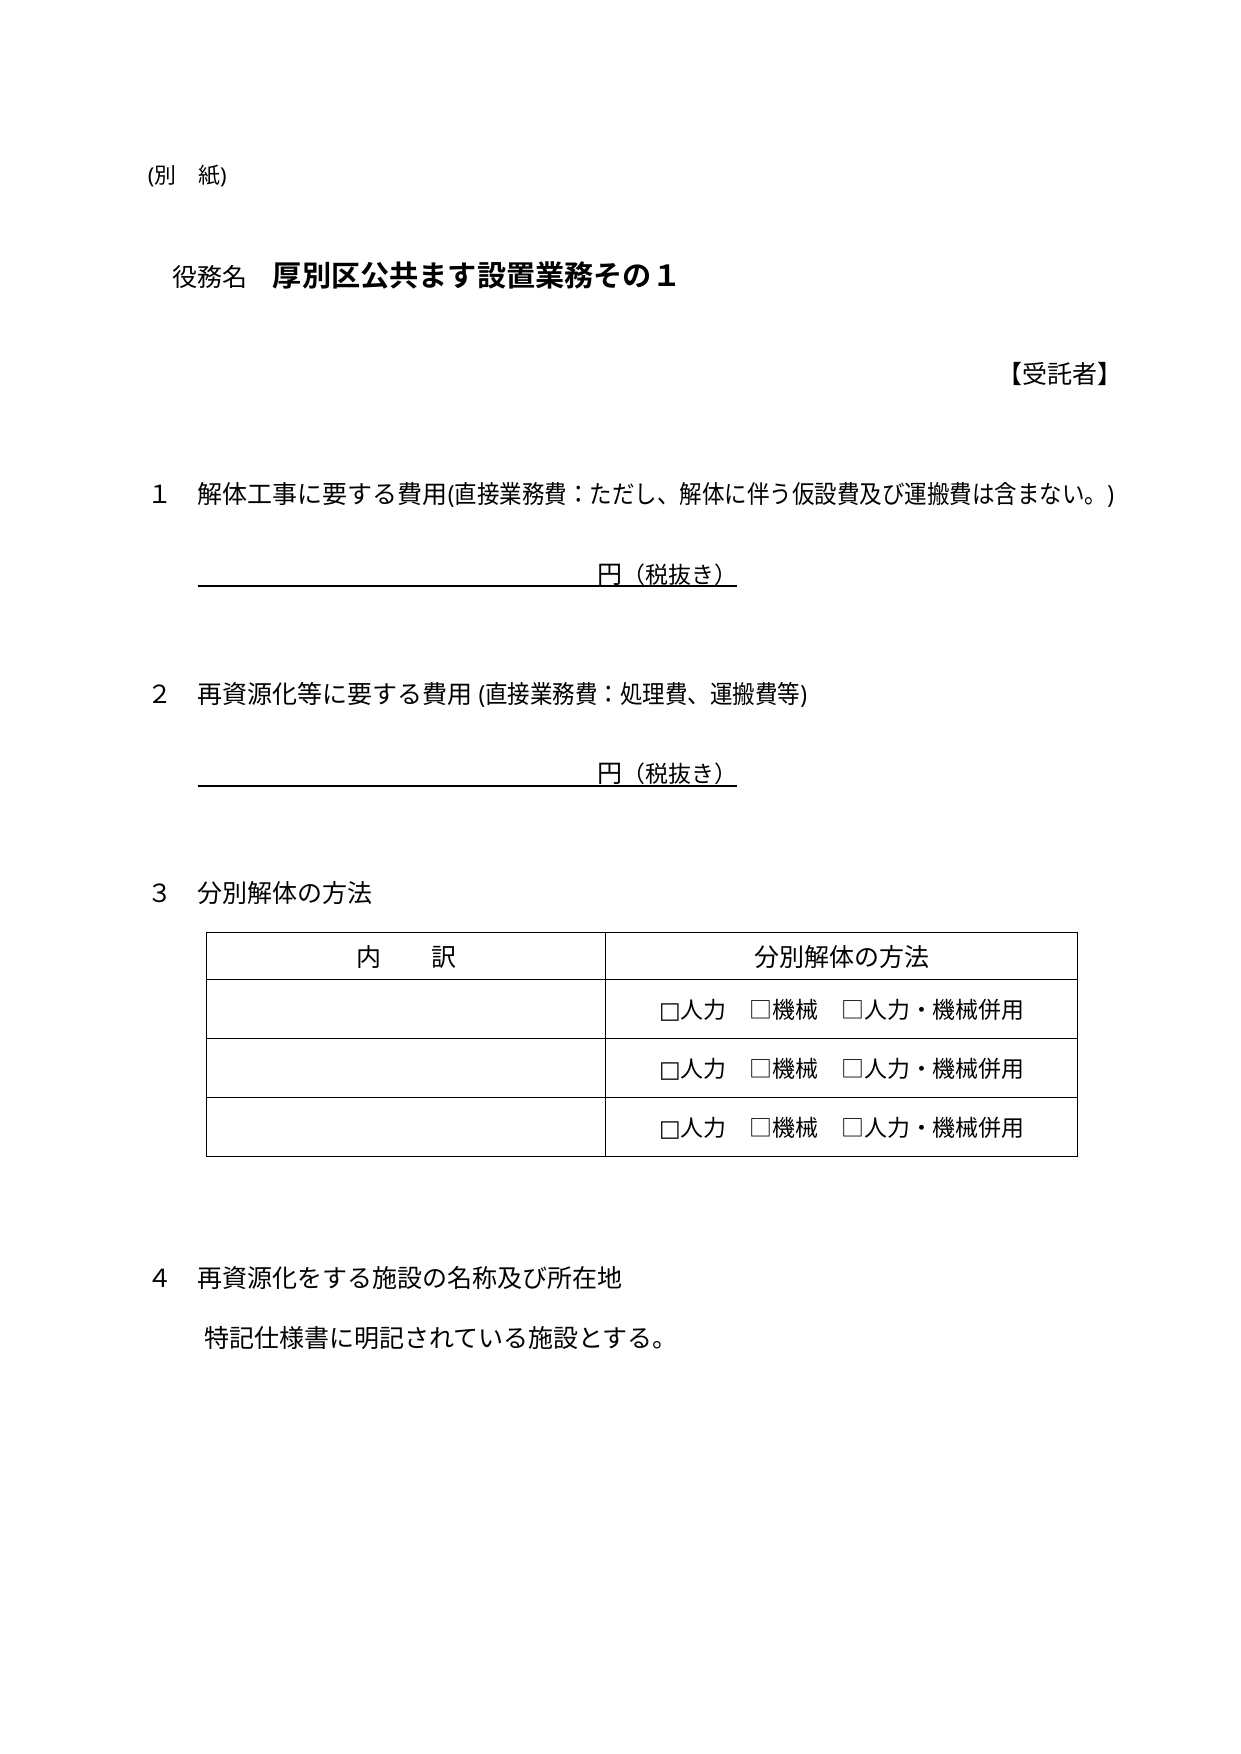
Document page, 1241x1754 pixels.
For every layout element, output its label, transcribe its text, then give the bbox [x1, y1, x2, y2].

text １ 解体工事に要する費用(直接業務費：ただし、解体に伴う仮設費及び運搬費は含まない。) [148, 473, 1122, 513]
text ２ 再資源化等に要する費用 (直接業務費：処理費、運搬費等) [148, 672, 1122, 712]
text 【受託者】 [148, 353, 1122, 393]
table_header 内 訳 [207, 933, 605, 979]
table_cell [207, 1098, 605, 1156]
table_header 分別解体の方法 [606, 933, 1077, 979]
table_cell □人力 □機械 □人力・機械併用 [606, 980, 1077, 1038]
text (別 紙) [148, 154, 1122, 193]
text 役務名 厚別区公共ます設置業務その１ [148, 233, 1122, 313]
text 円（税抜き） [148, 553, 1122, 592]
text ４ 再資源化をする施設の名称及び所在地 [148, 1257, 1122, 1297]
table_cell [207, 1039, 605, 1097]
table_cell [207, 980, 605, 1038]
text 円（税抜き） [148, 752, 1122, 792]
table_cell □人力 □機械 □人力・機械併用 [606, 1039, 1077, 1097]
text ３ 分別解体の方法 [148, 872, 1122, 912]
table_cell □人力 □機械 □人力・機械併用 [606, 1098, 1077, 1156]
text 特記仕様書に明記されている施設とする。 [191, 1317, 1122, 1356]
